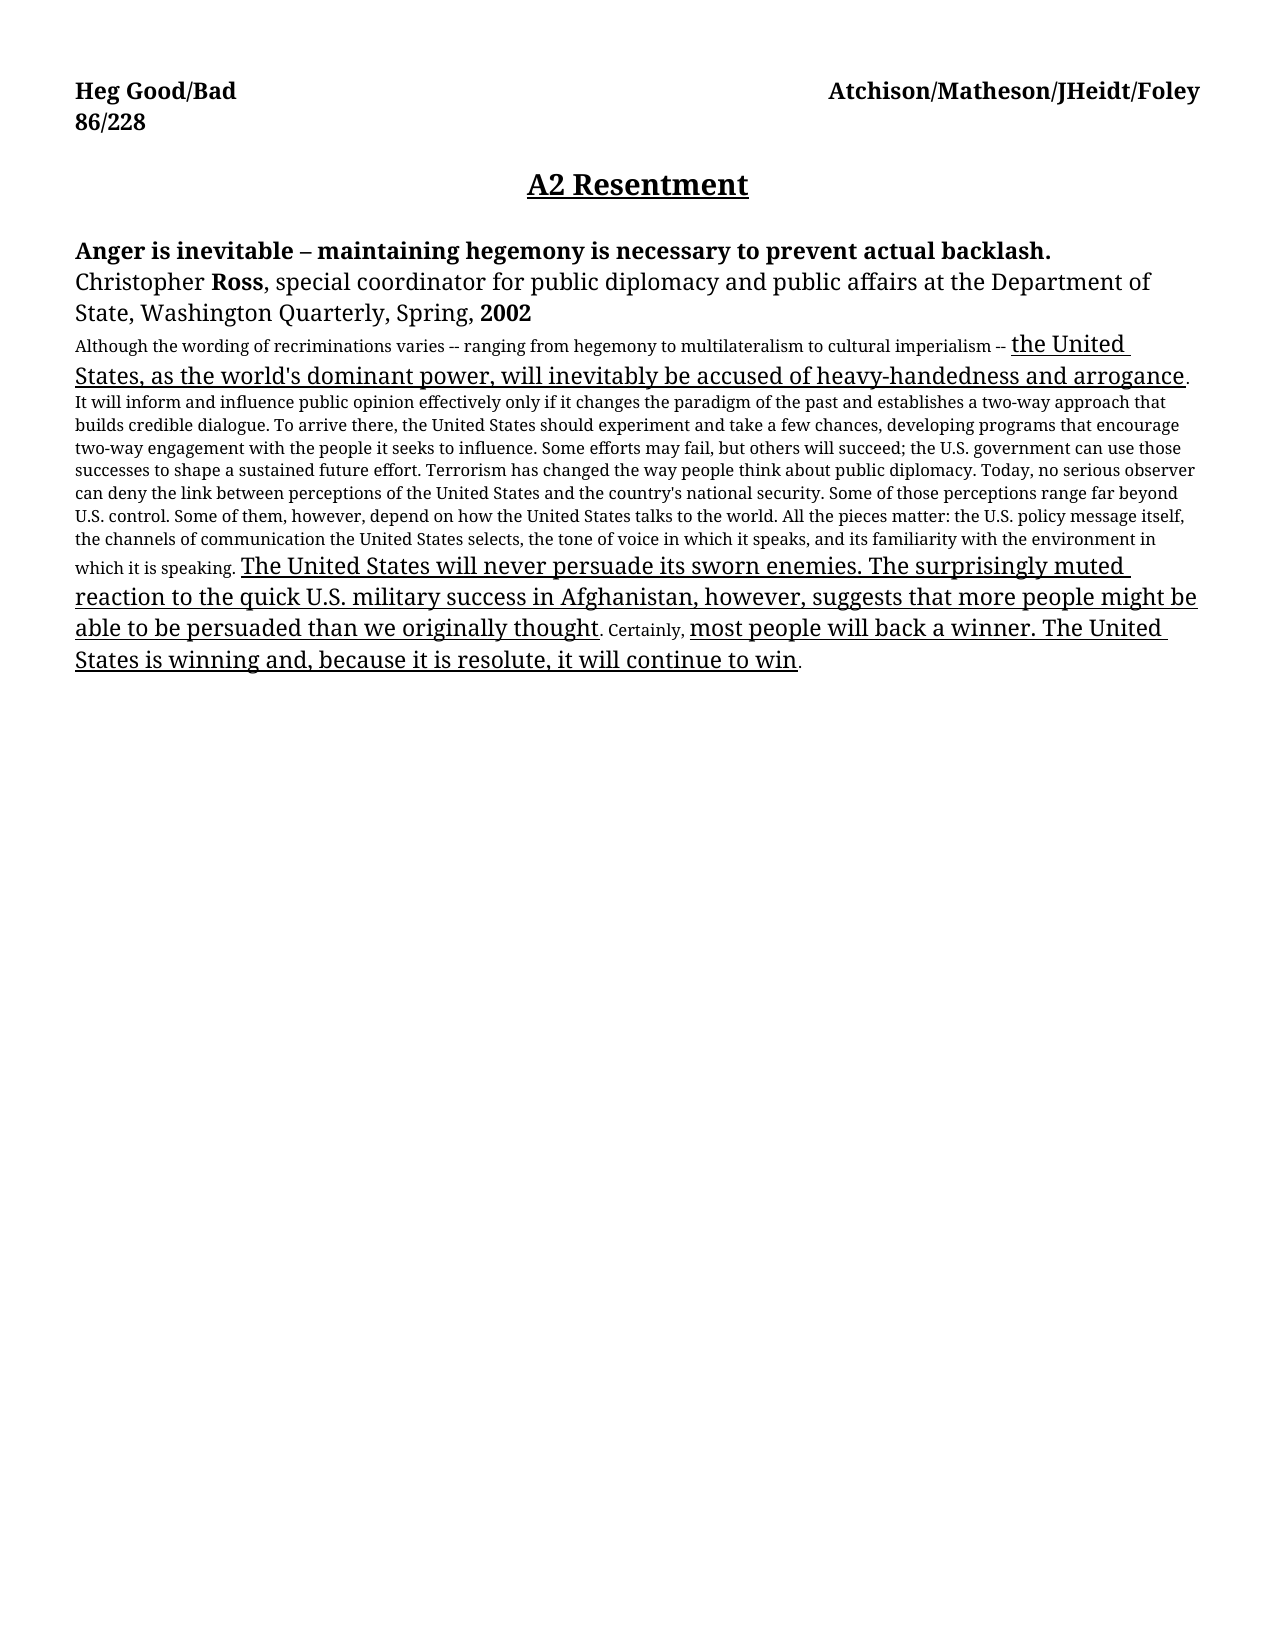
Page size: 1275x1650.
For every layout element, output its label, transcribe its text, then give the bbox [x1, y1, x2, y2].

subtitle Anger is inevitable – maintaining hegemony is necessary to prevent actual backlash. [75, 235, 1200, 266]
text Although the wording of recriminations varies -- ranging from hegemony to multilateralism to cultural imperialism -- the United States, as the world's dominant power, will inevitably be accused of heavy-handedness and arrogance. It will inform and influence public opinion effectively only if it changes the paradigm of the past and establishes a two-way approach that builds credible dialogue. To arrive there, the United States should experiment and take a few chances, developing programs that encourage two-way engagement with the people it seeks to influence. Some efforts may fail, but others will succeed; the U.S. government can use those successes to shape a sustained future effort. Terrorism has changed the way people think about public diplomacy. Today, no serious observer can deny the link between perceptions of the United States and the country's national security. Some of those perceptions range far beyond U.S. control. Some of them, however, depend on how the United States talks to the world. All the pieces matter: the U.S. policy message itself, the channels of communication the United States selects, the tone of voice in which it speaks, and its familiarity with the environment in which it is speaking. The United States will never persuade its sworn enemies. The surprisingly muted reaction to the quick U.S. military success in Afghanistan, however, suggests that more people might be able to be persuaded than we originally thought. Certainly, most people will back a winner. The United States is winning and, because it is resolute, it will continue to win. [75, 328, 1200, 675]
text Christopher Ross, special coordinator for public diplomacy and public affairs at the Department of State, Washington Quarterly, Spring, 2002 [75, 266, 1200, 328]
subtitle A2 Resentment [75, 164, 1200, 203]
